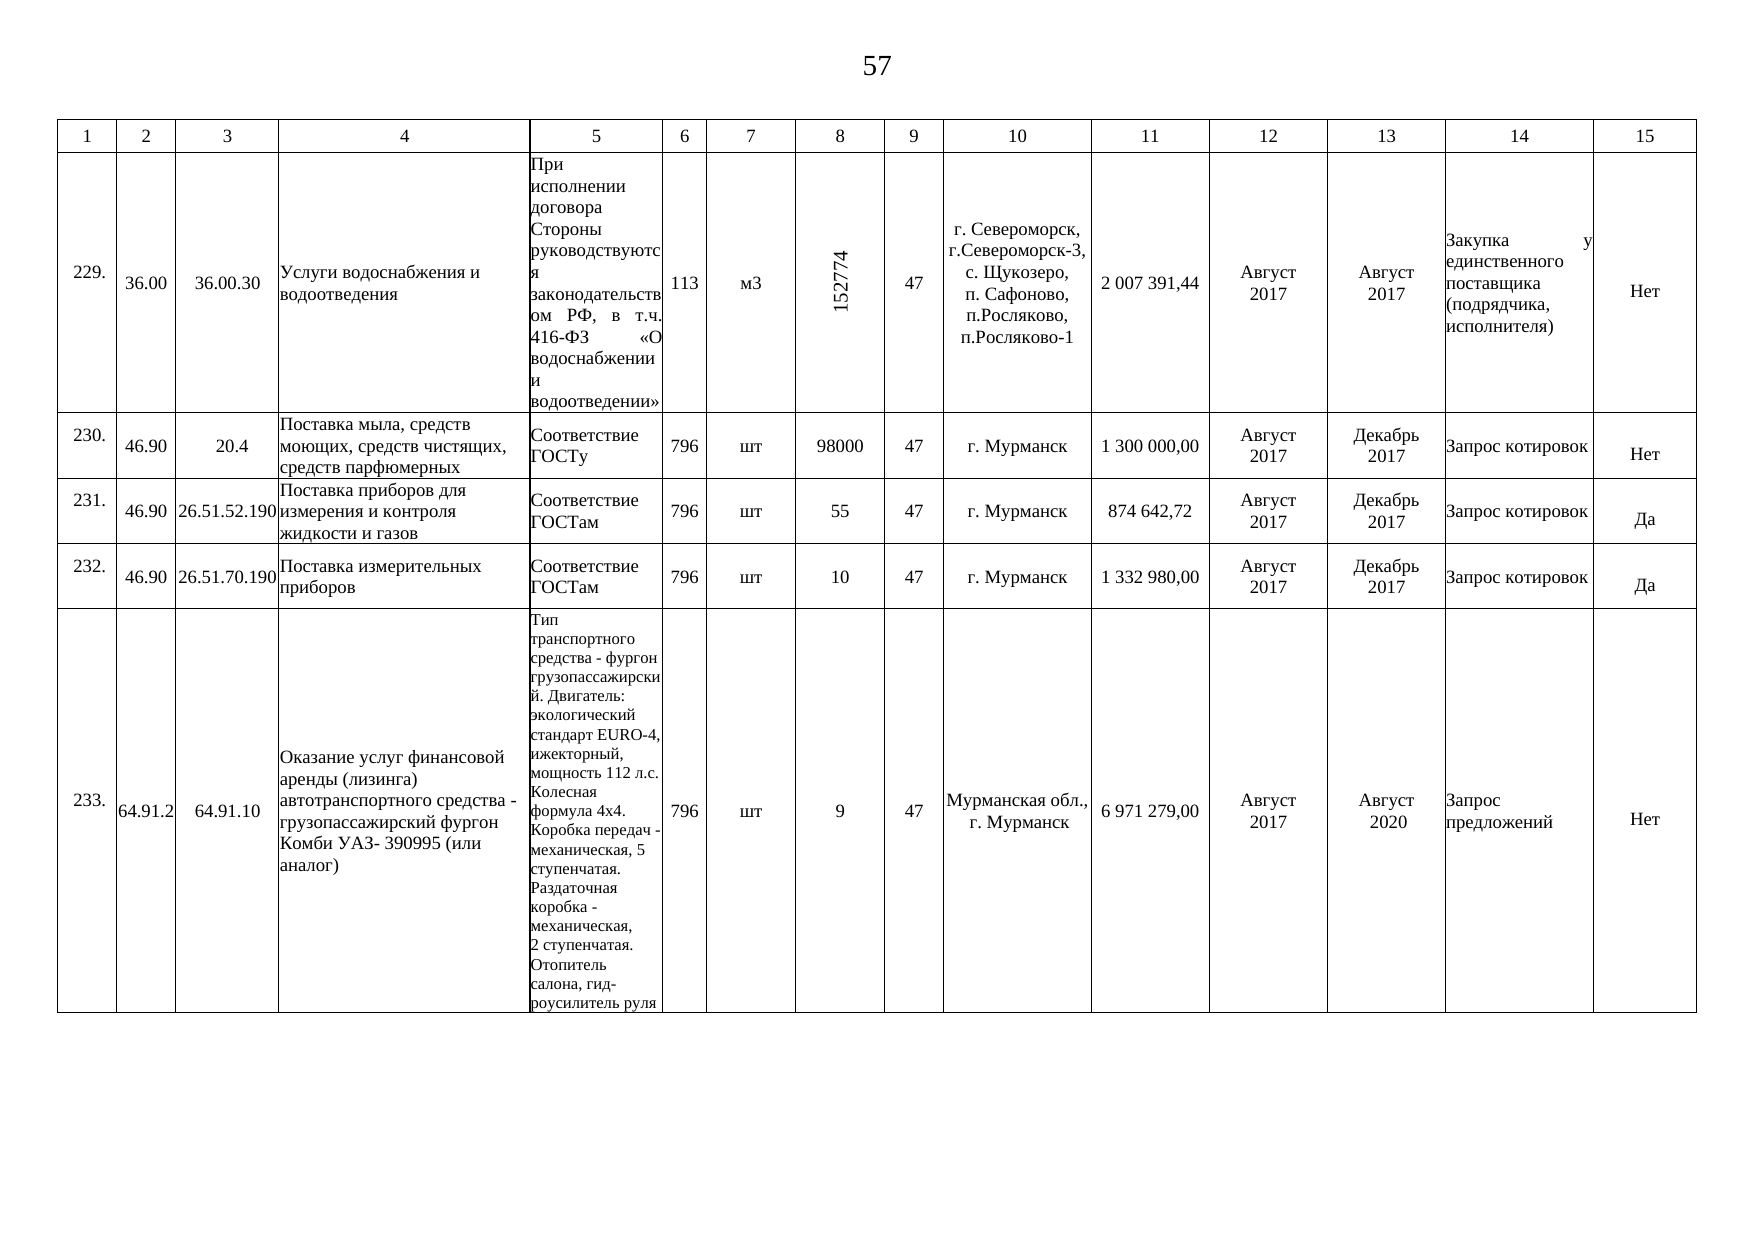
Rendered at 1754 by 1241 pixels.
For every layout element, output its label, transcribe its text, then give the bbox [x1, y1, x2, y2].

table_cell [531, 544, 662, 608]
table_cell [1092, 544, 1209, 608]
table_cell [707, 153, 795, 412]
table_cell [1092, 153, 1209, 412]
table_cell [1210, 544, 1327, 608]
table_header 5 [531, 120, 662, 152]
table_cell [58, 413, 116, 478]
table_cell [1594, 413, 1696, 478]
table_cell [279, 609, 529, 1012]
table_header 12 [1210, 120, 1327, 152]
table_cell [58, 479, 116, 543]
table_header 10 [944, 120, 1091, 152]
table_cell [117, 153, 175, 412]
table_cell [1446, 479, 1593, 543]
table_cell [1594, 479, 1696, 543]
table_header 6 [663, 120, 706, 152]
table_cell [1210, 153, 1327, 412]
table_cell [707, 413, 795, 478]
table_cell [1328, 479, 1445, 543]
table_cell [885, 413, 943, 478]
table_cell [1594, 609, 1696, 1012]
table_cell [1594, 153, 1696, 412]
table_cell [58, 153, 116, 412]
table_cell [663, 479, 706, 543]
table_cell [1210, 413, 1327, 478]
table_header 11 [1092, 120, 1209, 152]
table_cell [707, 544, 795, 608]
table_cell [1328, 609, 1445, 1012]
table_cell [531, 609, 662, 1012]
table_header 3 [176, 120, 278, 152]
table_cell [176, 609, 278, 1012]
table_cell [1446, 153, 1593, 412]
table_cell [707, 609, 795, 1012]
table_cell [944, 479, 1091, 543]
table_header 13 [1328, 120, 1445, 152]
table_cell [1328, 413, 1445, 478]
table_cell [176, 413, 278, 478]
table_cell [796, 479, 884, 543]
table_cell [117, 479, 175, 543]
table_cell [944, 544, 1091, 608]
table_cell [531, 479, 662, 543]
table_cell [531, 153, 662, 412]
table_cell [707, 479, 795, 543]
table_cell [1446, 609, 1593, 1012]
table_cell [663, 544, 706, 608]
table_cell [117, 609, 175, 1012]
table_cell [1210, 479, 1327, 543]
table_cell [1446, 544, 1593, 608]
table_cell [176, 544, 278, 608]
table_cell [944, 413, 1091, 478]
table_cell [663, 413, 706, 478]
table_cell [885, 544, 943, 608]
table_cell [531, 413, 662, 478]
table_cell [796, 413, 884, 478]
table_header 2 [117, 120, 175, 152]
table_header 9 [885, 120, 943, 152]
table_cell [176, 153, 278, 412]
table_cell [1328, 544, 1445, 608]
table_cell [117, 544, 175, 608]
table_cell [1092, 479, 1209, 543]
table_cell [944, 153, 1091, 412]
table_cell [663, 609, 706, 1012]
table_header 7 [707, 120, 795, 152]
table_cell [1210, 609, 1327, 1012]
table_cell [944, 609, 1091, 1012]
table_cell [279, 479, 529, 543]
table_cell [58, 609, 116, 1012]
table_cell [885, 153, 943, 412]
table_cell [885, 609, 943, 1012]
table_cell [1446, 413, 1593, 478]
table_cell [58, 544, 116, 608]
table_header 8 [796, 120, 884, 152]
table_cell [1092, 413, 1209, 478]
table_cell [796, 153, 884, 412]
table_header 1 [58, 120, 116, 152]
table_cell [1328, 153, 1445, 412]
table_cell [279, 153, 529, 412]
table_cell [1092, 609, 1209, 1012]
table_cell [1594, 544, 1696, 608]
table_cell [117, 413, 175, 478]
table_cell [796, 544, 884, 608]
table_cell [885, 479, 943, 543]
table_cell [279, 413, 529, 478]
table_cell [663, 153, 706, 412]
table_header 15 [1594, 120, 1696, 152]
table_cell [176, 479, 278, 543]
table_header 14 [1446, 120, 1593, 152]
table_header 4 [279, 120, 529, 152]
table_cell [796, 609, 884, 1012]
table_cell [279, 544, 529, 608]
